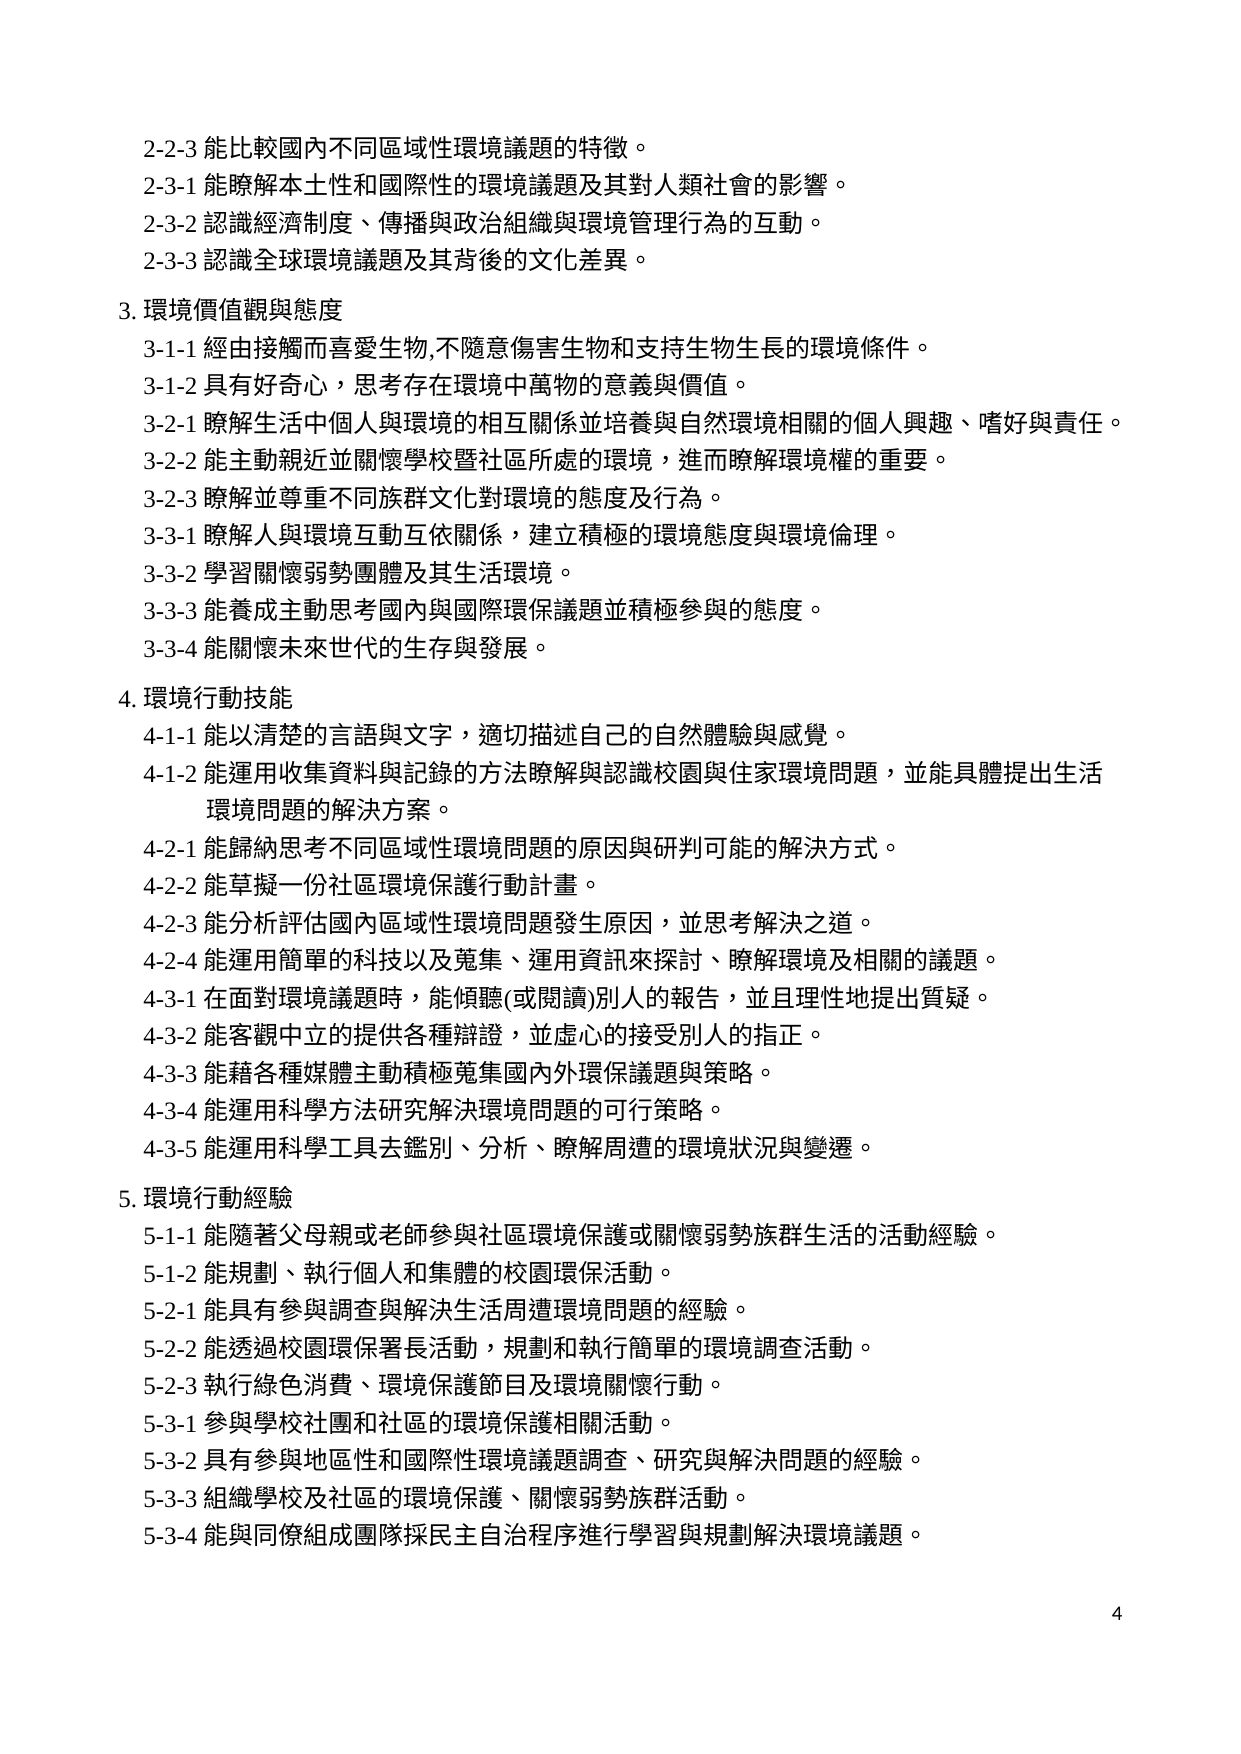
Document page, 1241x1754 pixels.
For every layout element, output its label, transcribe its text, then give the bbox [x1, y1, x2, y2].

text 2-3-1 能瞭解本土性和國際性的環境議題及其對人類社會的影響。 [143, 165, 1122, 203]
text 4-2-4 能運用簡單的科技以及蒐集、運用資訊來探討、瞭解環境及相關的議題。 [143, 940, 1122, 978]
text 2-3-3 認識全球環境議題及其背後的文化差異。 [143, 240, 1122, 278]
text 4-3-1 在面對環境議題時，能傾聽(或閱讀)別人的報告，並且理性地提出質疑。 [143, 978, 1122, 1015]
text 2-3-2 認識經濟制度、傳播與政治組織與環境管理行為的互動。 [143, 203, 1122, 240]
text 5-2-2 能透過校園環保署長活動，規劃和執行簡單的環境調查活動。 [143, 1328, 1122, 1365]
text 5-1-2 能規劃、執行個人和集體的校園環保活動。 [143, 1253, 1122, 1290]
text 4-3-2 能客觀中立的提供各種辯證，並虛心的接受別人的指正。 [143, 1015, 1122, 1053]
text 3-2-2 能主動親近並關懷學校暨社區所處的環境，進而瞭解環境權的重要。 [143, 440, 1122, 478]
text 5. 環境行動經驗 [118, 1178, 1122, 1215]
text 4-1-1 能以清楚的言語與文字，適切描述自己的自然體驗與感覺。 [143, 715, 1122, 753]
text 5-1-1 能隨著父母親或老師參與社區環境保護或關懷弱勢族群生活的活動經驗。 [143, 1215, 1122, 1253]
text 2-2-3 能比較國內不同區域性環境議題的特徵。 [143, 128, 1122, 165]
text 3-1-2 具有好奇心，思考存在環境中萬物的意義與價值。 [143, 365, 1122, 403]
text 3-1-1 經由接觸而喜愛生物,不隨意傷害生物和支持生物生長的環境條件。 [143, 328, 1122, 365]
text 3-2-3 瞭解並尊重不同族群文化對環境的態度及行為。 [143, 478, 1122, 515]
text 5-3-3 組織學校及社區的環境保護、關懷弱勢族群活動。 [143, 1478, 1122, 1515]
text 4-3-4 能運用科學方法研究解決環境問題的可行策略。 [143, 1090, 1122, 1128]
text 4-3-3 能藉各種媒體主動積極蒐集國內外環保議題與策略。 [143, 1053, 1122, 1090]
text 4. 環境行動技能 [118, 678, 1122, 715]
text 3-2-1 瞭解生活中個人與環境的相互關係並培養與自然環境相關的個人興趣、嗜好與責任。 [143, 403, 1122, 440]
text 3-3-2 學習關懷弱勢團體及其生活環境。 [143, 553, 1122, 590]
text 5-3-2 具有參與地區性和國際性環境議題調查、研究與解決問題的經驗。 [143, 1440, 1122, 1478]
text 3-3-4 能關懷未來世代的生存與發展。 [143, 628, 1122, 665]
text 5-3-4 能與同僚組成團隊採民主自治程序進行學習與規劃解決環境議題。 [143, 1515, 1122, 1553]
text 5-2-3 執行綠色消費、環境保護節目及環境關懷行動。 [143, 1365, 1122, 1403]
text 4-1-2 能運用收集資料與記錄的方法瞭解與認識校園與住家環境問題，並能具體提出生活環境問題的解決方案。 [143, 753, 1122, 828]
text 3-3-1 瞭解人與環境互動互依關係，建立積極的環境態度與環境倫理。 [143, 515, 1122, 553]
text 3-3-3 能養成主動思考國內與國際環保議題並積極參與的態度。 [143, 590, 1122, 628]
text 5-3-1 參與學校社團和社區的環境保護相關活動。 [143, 1403, 1122, 1440]
text 4-3-5 能運用科學工具去鑑別、分析、瞭解周遭的環境狀況與變遷。 [143, 1128, 1122, 1165]
text 5-2-1 能具有參與調查與解決生活周遭環境問題的經驗。 [143, 1290, 1122, 1328]
text 3. 環境價值觀與態度 [118, 290, 1122, 328]
text 4-2-2 能草擬一份社區環境保護行動計畫。 [143, 865, 1122, 903]
text 4-2-1 能歸納思考不同區域性環境問題的原因與研判可能的解決方式。 [143, 828, 1122, 865]
text 4-2-3 能分析評估國內區域性環境問題發生原因，並思考解決之道。 [143, 903, 1122, 940]
